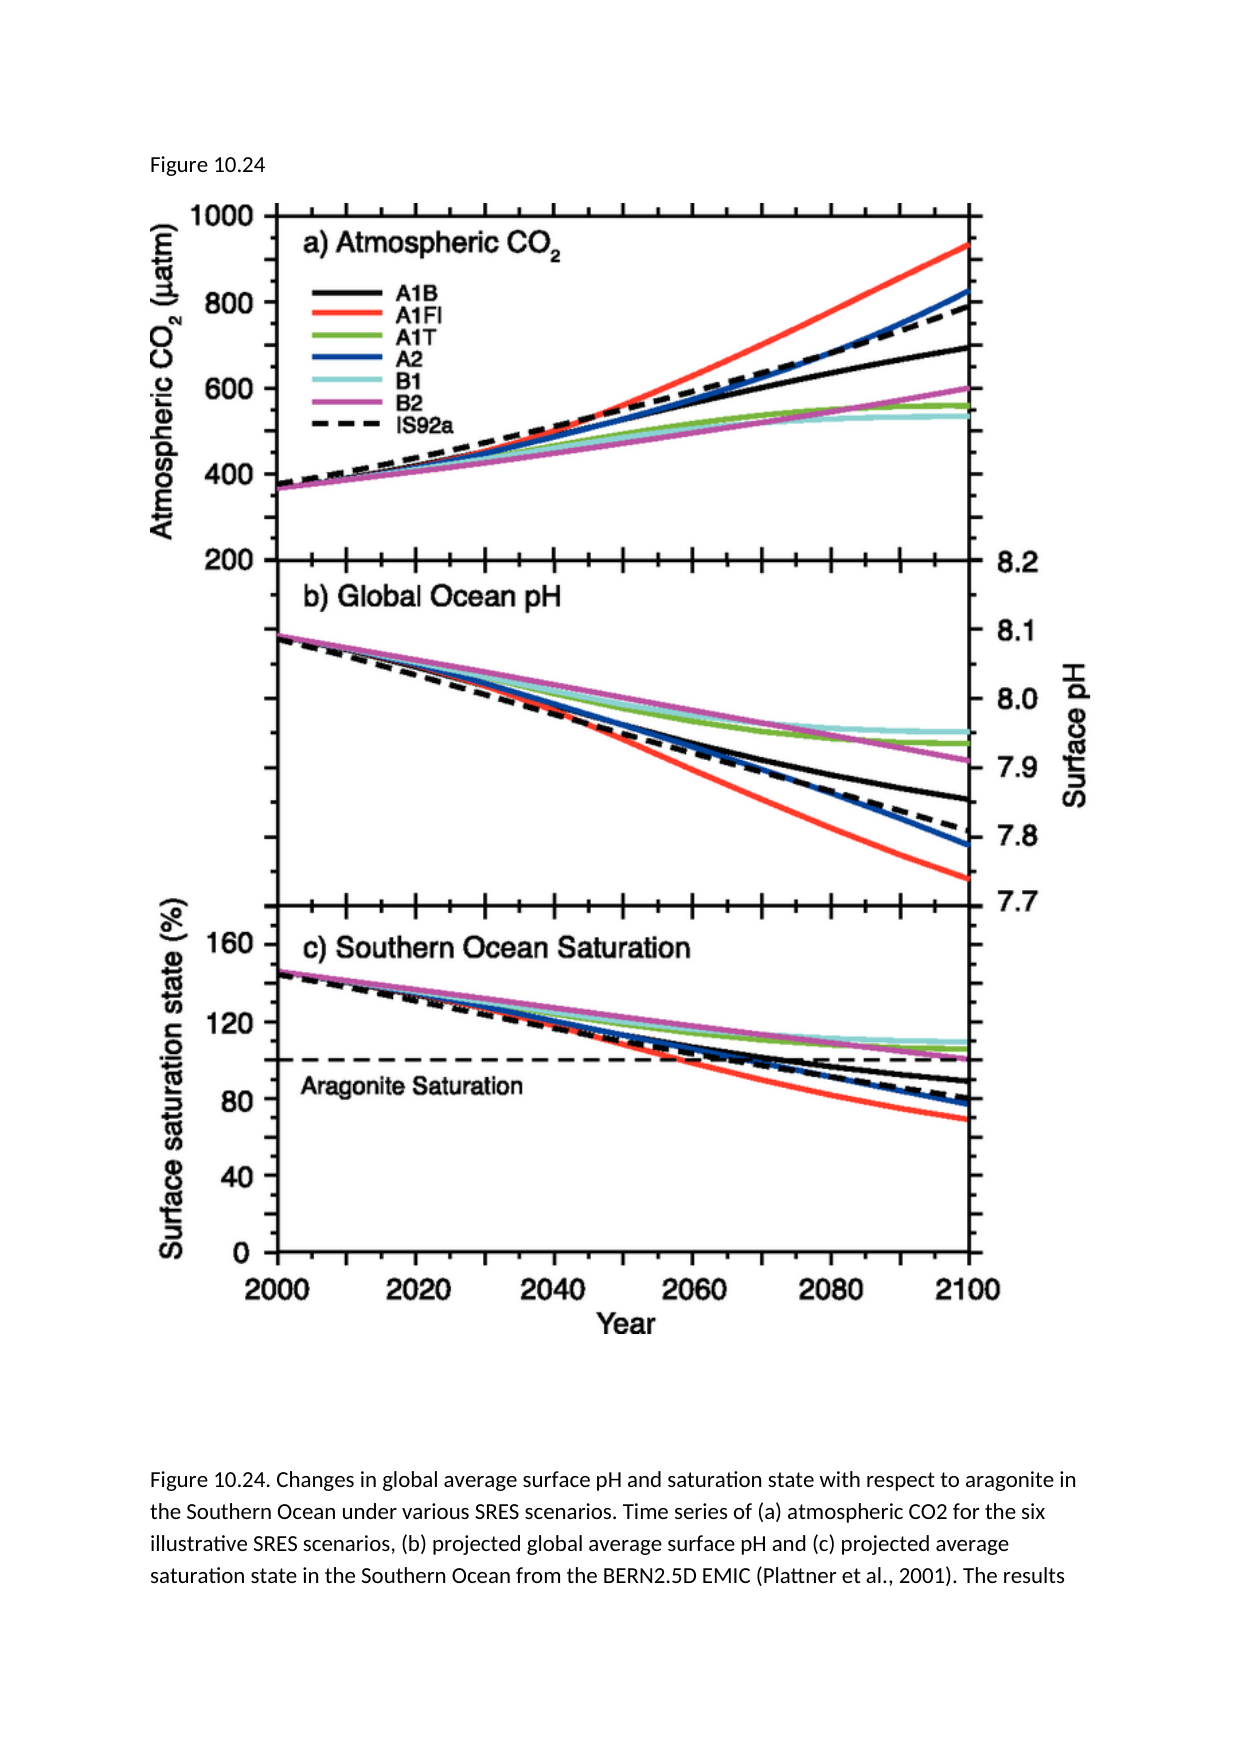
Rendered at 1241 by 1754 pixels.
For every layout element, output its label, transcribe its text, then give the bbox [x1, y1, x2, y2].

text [150, 1465, 1090, 1590]
picture [150, 203, 1091, 1334]
text Figure 10.24 [150, 150, 1090, 178]
